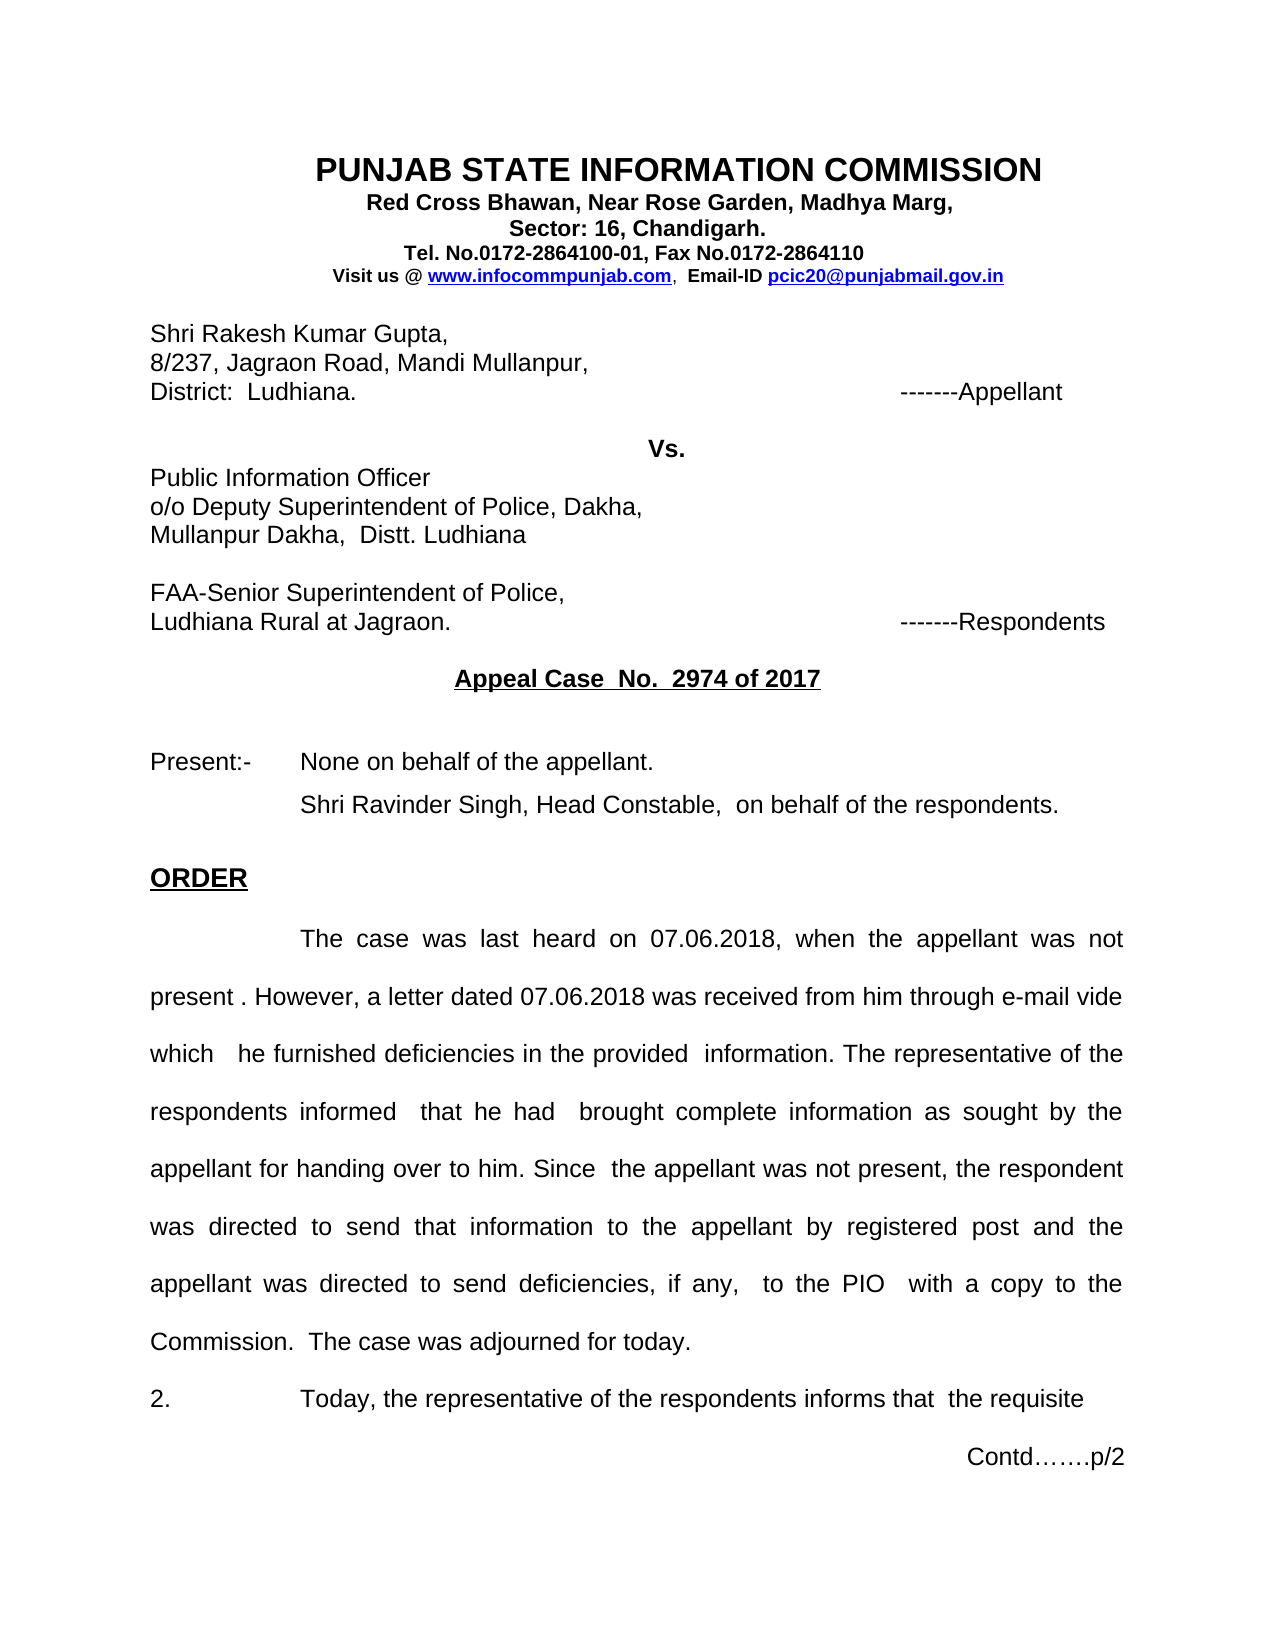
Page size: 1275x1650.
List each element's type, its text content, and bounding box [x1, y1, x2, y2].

text FAA-Senior Superintendent of Police, [150, 578, 1125, 607]
text Shri Rakesh Kumar Gupta, [150, 319, 1125, 348]
text PUNJAB STATE INFORMATION COMMISSION [150, 150, 1125, 188]
text District: Ludhiana. -------Appellant [150, 377, 1125, 405]
text Shri Ravinder Singh, Head Constable, on behalf of the respondents. [150, 790, 1125, 819]
text 8/237, Jagraon Road, Mandi Mullanpur, [150, 348, 1125, 377]
text Present:- None on behalf of the appellant. [150, 747, 1125, 776]
text Vs. [150, 434, 1125, 463]
text Public Information Officer [150, 463, 1125, 492]
text The case was last heard on 07.06.2018, when the appellant was not present . However, a letter dated 07.06.2018 was received from him through e-mail vide which he furnished deficiencies in the provided information. The representative of the respondents informed that he had brought complete information as sought by the appellant for handing over to him. Since the appellant was not present, the respondent was directed to send that information to the appellant by registered post and the appellant was directed to send deficiencies, if any, to the PIO with a copy to the Commission. The case was adjourned for today. [150, 924, 1125, 1356]
text o/o Deputy Superintendent of Police, Dakha, [150, 492, 1125, 520]
text Ludhiana Rural at Jagraon. -------Respondents [150, 607, 1125, 635]
text Mullanpur Dakha, Distt. Ludhiana [150, 520, 1125, 549]
text Appeal Case No. 2974 of 2017 [150, 664, 1125, 693]
text ORDER [150, 862, 1125, 893]
text Red Cross Bhawan, Near Rose Garden, Madhya Marg, [150, 188, 1125, 215]
text Visit us @ www.infocommpunjab.com, Email-ID pcic20@punjabmail.gov.in [150, 265, 1125, 287]
text Contd…….p/2 [150, 1442, 1125, 1471]
text Sector: 16, Chandigarh. [150, 215, 1125, 241]
text Tel. No.0172-2864100-01, Fax No.0172-2864110 [225, 241, 1125, 265]
text 2. Today, the representative of the respondents informs that the requisite [150, 1384, 1125, 1413]
